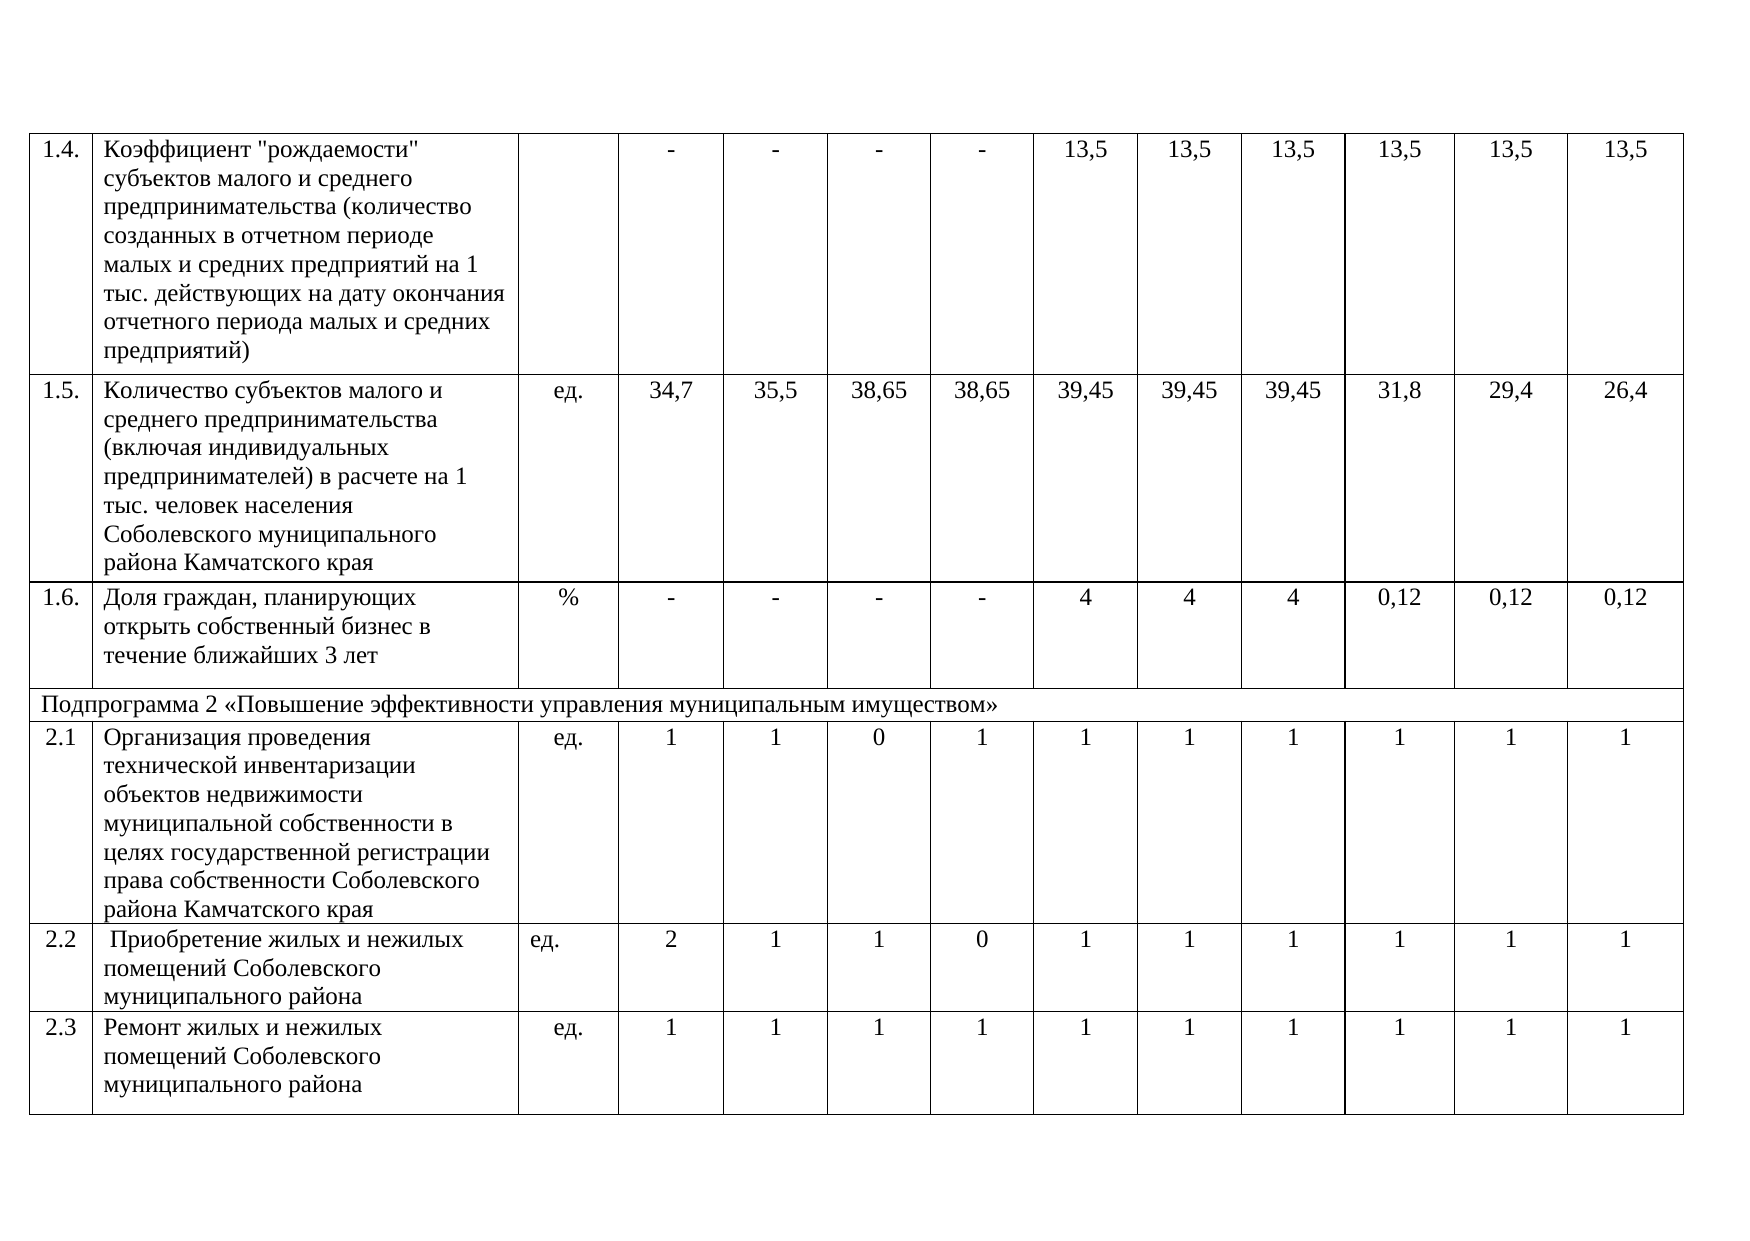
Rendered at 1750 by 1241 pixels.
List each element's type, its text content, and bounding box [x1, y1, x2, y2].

table_cell - [724, 583, 827, 688]
table_cell 1 [1346, 924, 1454, 1011]
table_cell - [619, 583, 723, 688]
table_cell 0 [828, 722, 930, 923]
table_cell ед. [519, 924, 618, 1011]
table_cell 39,45 [1242, 375, 1344, 581]
table_cell - [619, 134, 723, 374]
table_cell 26,4 [1568, 375, 1683, 581]
table_cell 1.6. [30, 583, 92, 688]
table_cell 1 [1138, 1012, 1241, 1114]
table_cell 34,7 [619, 375, 723, 581]
table_cell Подпрограмма 2 «Повышение эффективности управления муниципальным имуществом» [30, 689, 1683, 721]
table_cell 1 [1455, 722, 1567, 923]
table_cell 13,5 [1034, 134, 1137, 374]
table_cell 13,5 [1138, 134, 1241, 374]
table_cell 1.5. [30, 375, 92, 581]
table_cell 31,8 [1346, 375, 1454, 581]
table_cell 1 [1568, 722, 1683, 923]
table_cell 0 [931, 924, 1033, 1011]
table_cell 0,12 [1346, 583, 1454, 688]
table_cell ед. [519, 722, 618, 923]
table_cell 1 [1568, 924, 1683, 1011]
table_cell Коэффициент "рождаемости" субъектов малого и среднего предпринимательства (количество созданных в отчетном периоде малых и средних предприятий на 1 тыс. действующих на дату окончания отчетного периода малых и средних предприятий) [93, 134, 518, 374]
table_cell 1 [619, 722, 723, 923]
table_cell 13,5 [1346, 134, 1454, 374]
table_cell 1 [1242, 722, 1344, 923]
table_cell Доля граждан, планирующих открыть собственный бизнес в течение ближайших 3 лет [93, 583, 518, 688]
table_cell 1 [1034, 722, 1137, 923]
table_cell Количество субъектов малого и среднего предпринимательства (включая индивидуальных предпринимателей) в расчете на 1 тыс. человек населения Соболевского муниципального района Камчатского края [93, 375, 518, 581]
table_cell Ремонт жилых и нежилых помещений Соболевского муниципального района [93, 1012, 518, 1114]
table_cell 1 [931, 722, 1033, 923]
table_cell 39,45 [1138, 375, 1241, 581]
table_cell % [519, 583, 618, 688]
table_cell 1 [724, 924, 827, 1011]
table_cell - [724, 134, 827, 374]
table_cell 1 [1346, 722, 1454, 923]
table_cell 4 [1242, 583, 1344, 688]
table_cell 4 [1138, 583, 1241, 688]
table_cell ед. [519, 1012, 618, 1114]
table_cell - [931, 134, 1033, 374]
table_cell 2.3 [30, 1012, 92, 1114]
table_cell 1 [724, 1012, 827, 1114]
table_cell 1 [828, 924, 930, 1011]
table_cell 38,65 [828, 375, 930, 581]
table_cell 39,45 [1034, 375, 1137, 581]
table_cell 1 [619, 1012, 723, 1114]
table_cell 1 [1242, 1012, 1344, 1114]
table_cell 13,5 [1455, 134, 1567, 374]
table_cell 1 [1568, 1012, 1683, 1114]
table_cell 1 [1346, 1012, 1454, 1114]
table_cell 0,12 [1568, 583, 1683, 688]
table_cell 29,4 [1455, 375, 1567, 581]
table_cell 1 [931, 1012, 1033, 1114]
table_cell 1 [724, 722, 827, 923]
table_cell 2.1 [30, 722, 92, 923]
table_cell 1 [1242, 924, 1344, 1011]
table_cell - [931, 583, 1033, 688]
table_cell 35,5 [724, 375, 827, 581]
table_cell 38,65 [931, 375, 1033, 581]
table_cell Приобретение жилых и нежилых помещений Соболевского муниципального района [93, 924, 518, 1011]
table_cell 13,5 [1242, 134, 1344, 374]
table_cell Организация проведения технической инвентаризации объектов недвижимости муниципальной собственности в целях государственной регистрации права собственности Соболевского района Камчатского края [93, 722, 518, 923]
table_cell 1.4. [30, 134, 92, 374]
table_cell 4 [1034, 583, 1137, 688]
table_cell 2.2 [30, 924, 92, 1011]
table_cell [519, 134, 618, 374]
table_cell - [828, 583, 930, 688]
table_cell 1 [1138, 722, 1241, 923]
table_cell 1 [828, 1012, 930, 1114]
table_cell 1 [1034, 1012, 1137, 1114]
table_cell 1 [1455, 1012, 1567, 1114]
table_cell 1 [1138, 924, 1241, 1011]
table_cell 1 [1034, 924, 1137, 1011]
table_cell ед. [519, 375, 618, 581]
table_cell 13,5 [1568, 134, 1683, 374]
table_cell 0,12 [1455, 583, 1567, 688]
table_cell - [828, 134, 930, 374]
table_cell 1 [1455, 924, 1567, 1011]
table_cell 2 [619, 924, 723, 1011]
